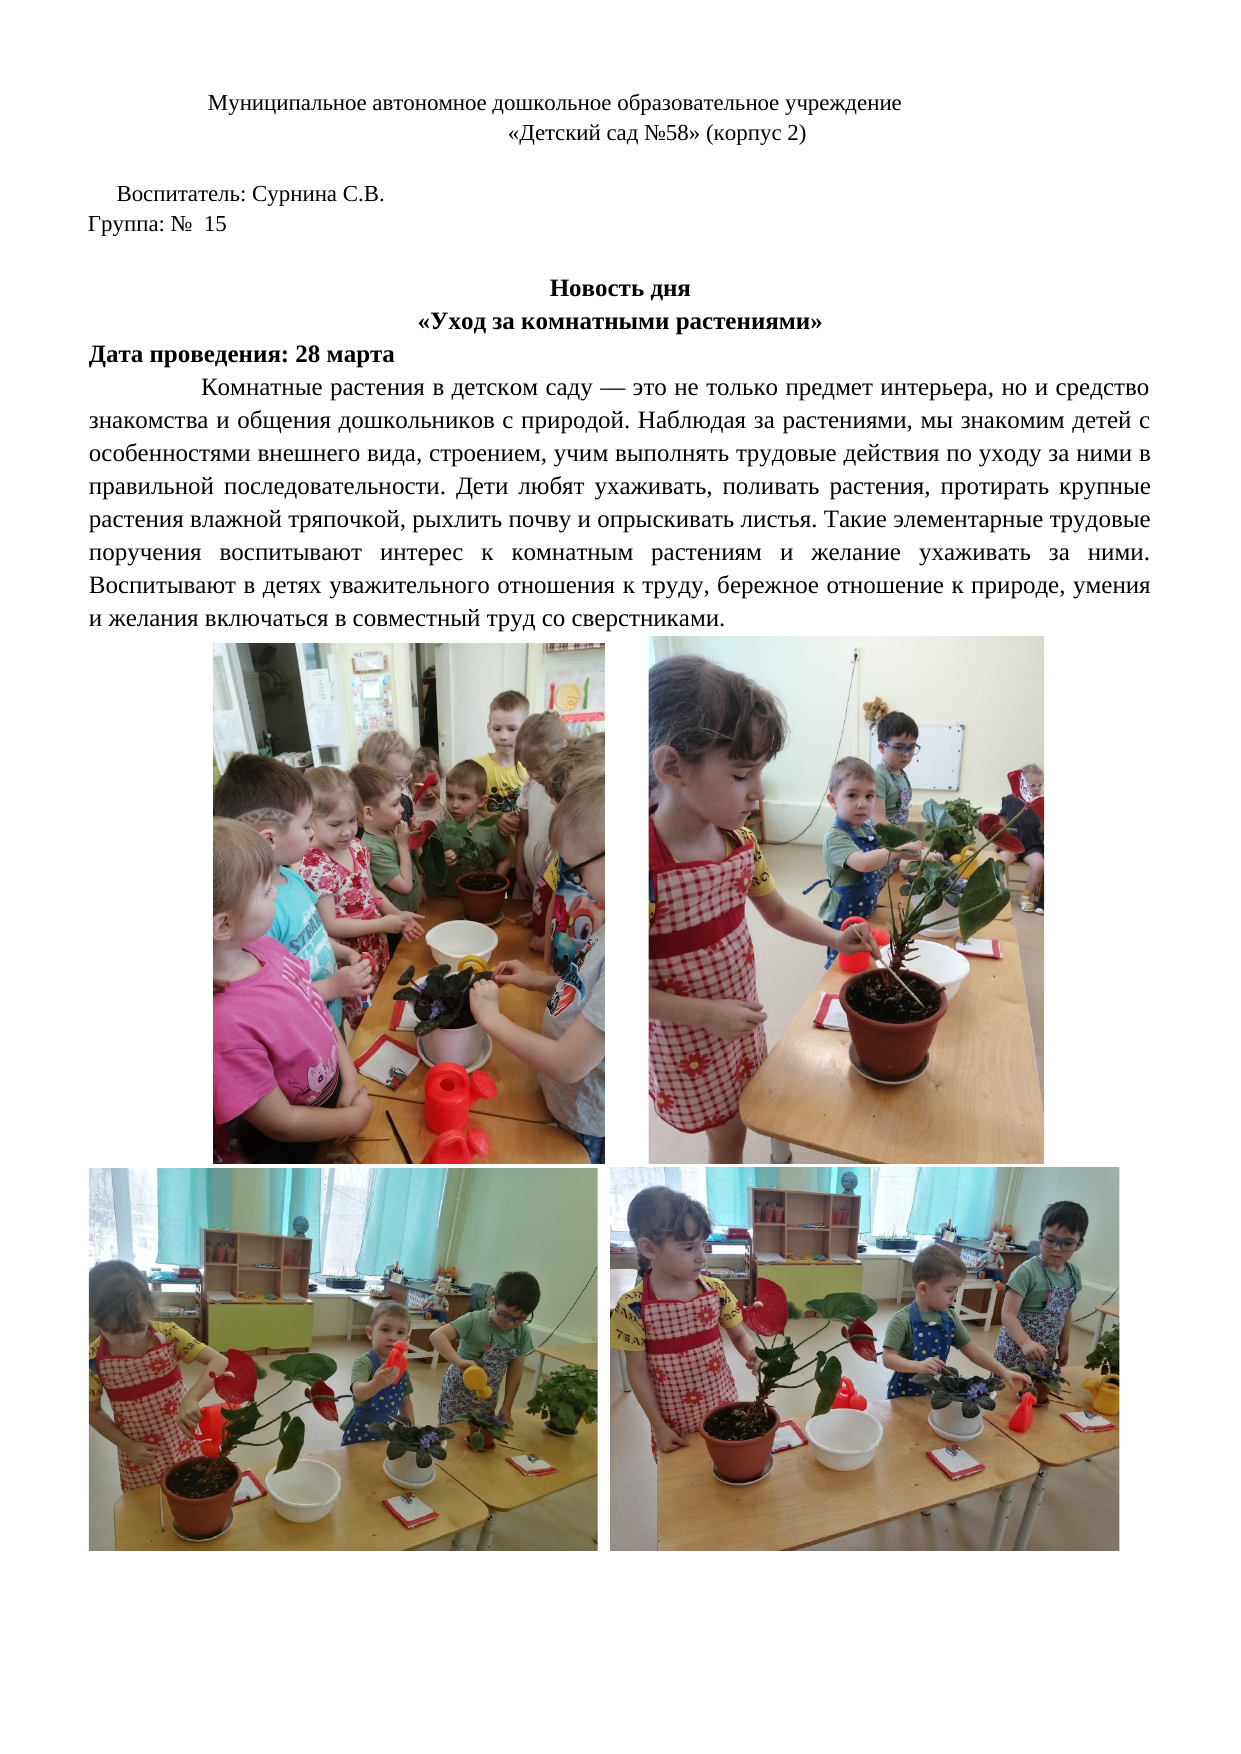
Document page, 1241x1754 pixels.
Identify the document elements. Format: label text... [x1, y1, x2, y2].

text Группа: № 15 [59, 210, 1152, 236]
text «Детский сад №58» (корпус 2) [89, 119, 1152, 146]
picture [648, 636, 1045, 1164]
text Комнатные растения в детском саду — это не только предмет интерьера, но и средство знакомства и общения дошкольников с природой. Наблюдая за растениями, мы знакомим детей с особенностями внешнего вида, строением, учим выполнять трудовые действия по уходу за ними в правильной последовательности. Дети любят ухаживать, поливать растения, протирать крупные растения влажной тряпочкой, рыхлить почву и опрыскивать листья. Такие элементарные трудовые поручения воспитывают интерес к комнатным растениям и желание ухаживать за ними. Воспитывают в детях уважительного отношения к труду, бережное отношение к природе, умения и желания включаться в совместный труд со сверстниками. [89, 372, 1152, 632]
text Новость дня [89, 273, 1152, 302]
text «Уход за комнатными растениями» [89, 306, 1152, 335]
picture [88, 1168, 598, 1551]
text Воспитатель: Сурнина С.В. [59, 179, 1152, 206]
text Дата проведения: 28 марта [89, 339, 1152, 368]
picture [610, 1167, 1120, 1551]
picture [213, 643, 605, 1164]
text Муниципальное автономное дошкольное образовательное учреждение [89, 89, 1152, 115]
